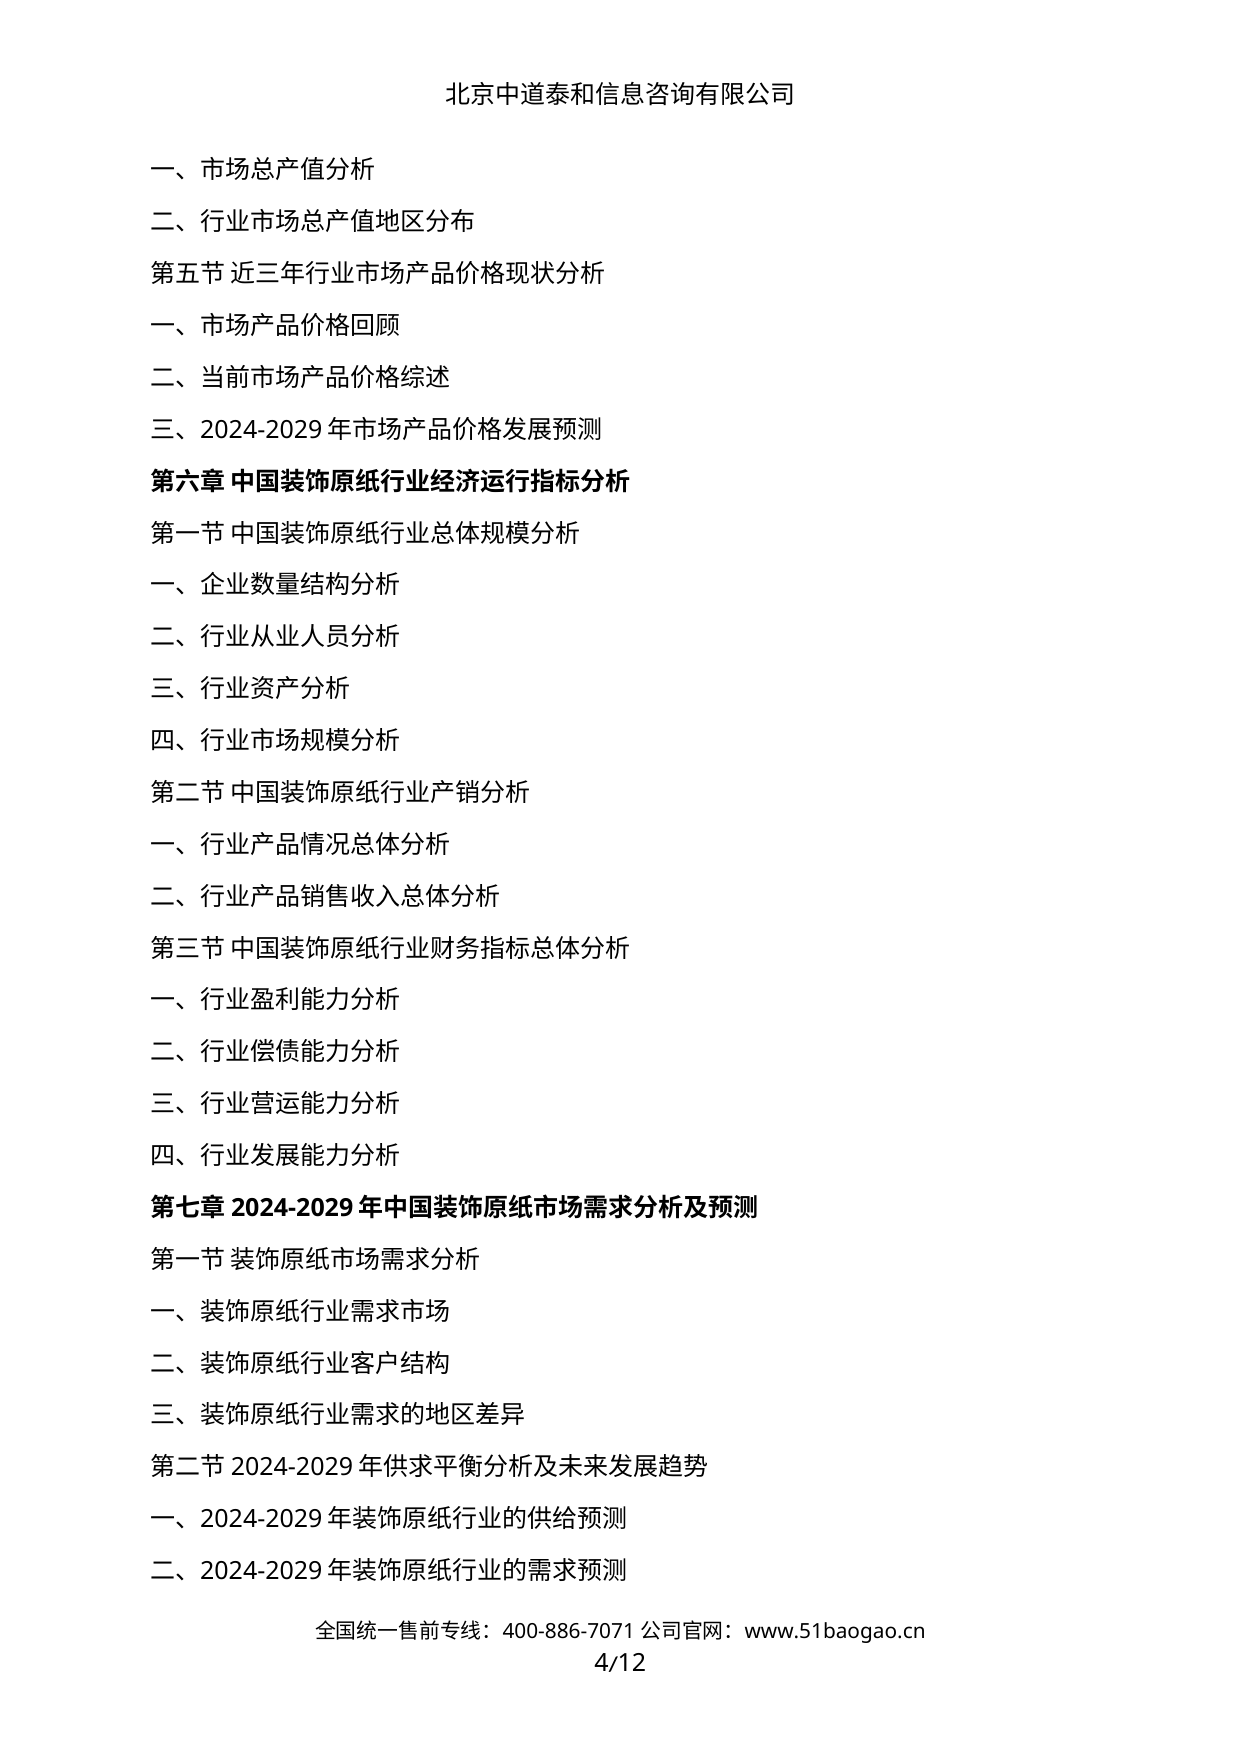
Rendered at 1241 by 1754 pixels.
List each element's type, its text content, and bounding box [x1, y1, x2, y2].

text 二、2024-2029年装饰原纸行业的需求预测 [150, 1551, 1090, 1587]
text 四、行业市场规模分析 [150, 721, 1090, 757]
text 二、装饰原纸行业客户结构 [150, 1343, 1090, 1379]
text 二、当前市场产品价格综述 [150, 357, 1090, 394]
text 二、行业产品销售收入总体分析 [150, 876, 1090, 912]
text 一、装饰原纸行业需求市场 [150, 1291, 1090, 1327]
text 第一节 装饰原纸市场需求分析 [150, 1239, 1090, 1276]
text 第二节 2024-2029年供求平衡分析及未来发展趋势 [150, 1447, 1090, 1483]
text 第二节 中国装饰原纸行业产销分析 [150, 772, 1090, 809]
text 第六章 中国装饰原纸行业经济运行指标分析 [150, 461, 1090, 497]
text 三、装饰原纸行业需求的地区差异 [150, 1395, 1090, 1431]
text 第一节 中国装饰原纸行业总体规模分析 [150, 513, 1090, 549]
text 三、行业营运能力分析 [150, 1084, 1090, 1120]
text 三、2024-2029年市场产品价格发展预测 [150, 409, 1090, 446]
text 一、行业产品情况总体分析 [150, 824, 1090, 861]
text 二、行业从业人员分析 [150, 617, 1090, 653]
text 三、行业资产分析 [150, 669, 1090, 705]
text 一、2024-2029年装饰原纸行业的供给预测 [150, 1499, 1090, 1535]
text 一、行业盈利能力分析 [150, 980, 1090, 1016]
text 四、行业发展能力分析 [150, 1136, 1090, 1172]
text 一、市场产品价格回顾 [150, 306, 1090, 342]
text 一、企业数量结构分析 [150, 565, 1090, 601]
text 第三节 中国装饰原纸行业财务指标总体分析 [150, 928, 1090, 964]
text 一、市场总产值分析 [150, 150, 1090, 186]
text 第五节 近三年行业市场产品价格现状分析 [150, 254, 1090, 290]
text 二、行业偿债能力分析 [150, 1032, 1090, 1068]
text 第七章 2024-2029年中国装饰原纸市场需求分析及预测 [150, 1187, 1090, 1224]
text 二、行业市场总产值地区分布 [150, 202, 1090, 238]
